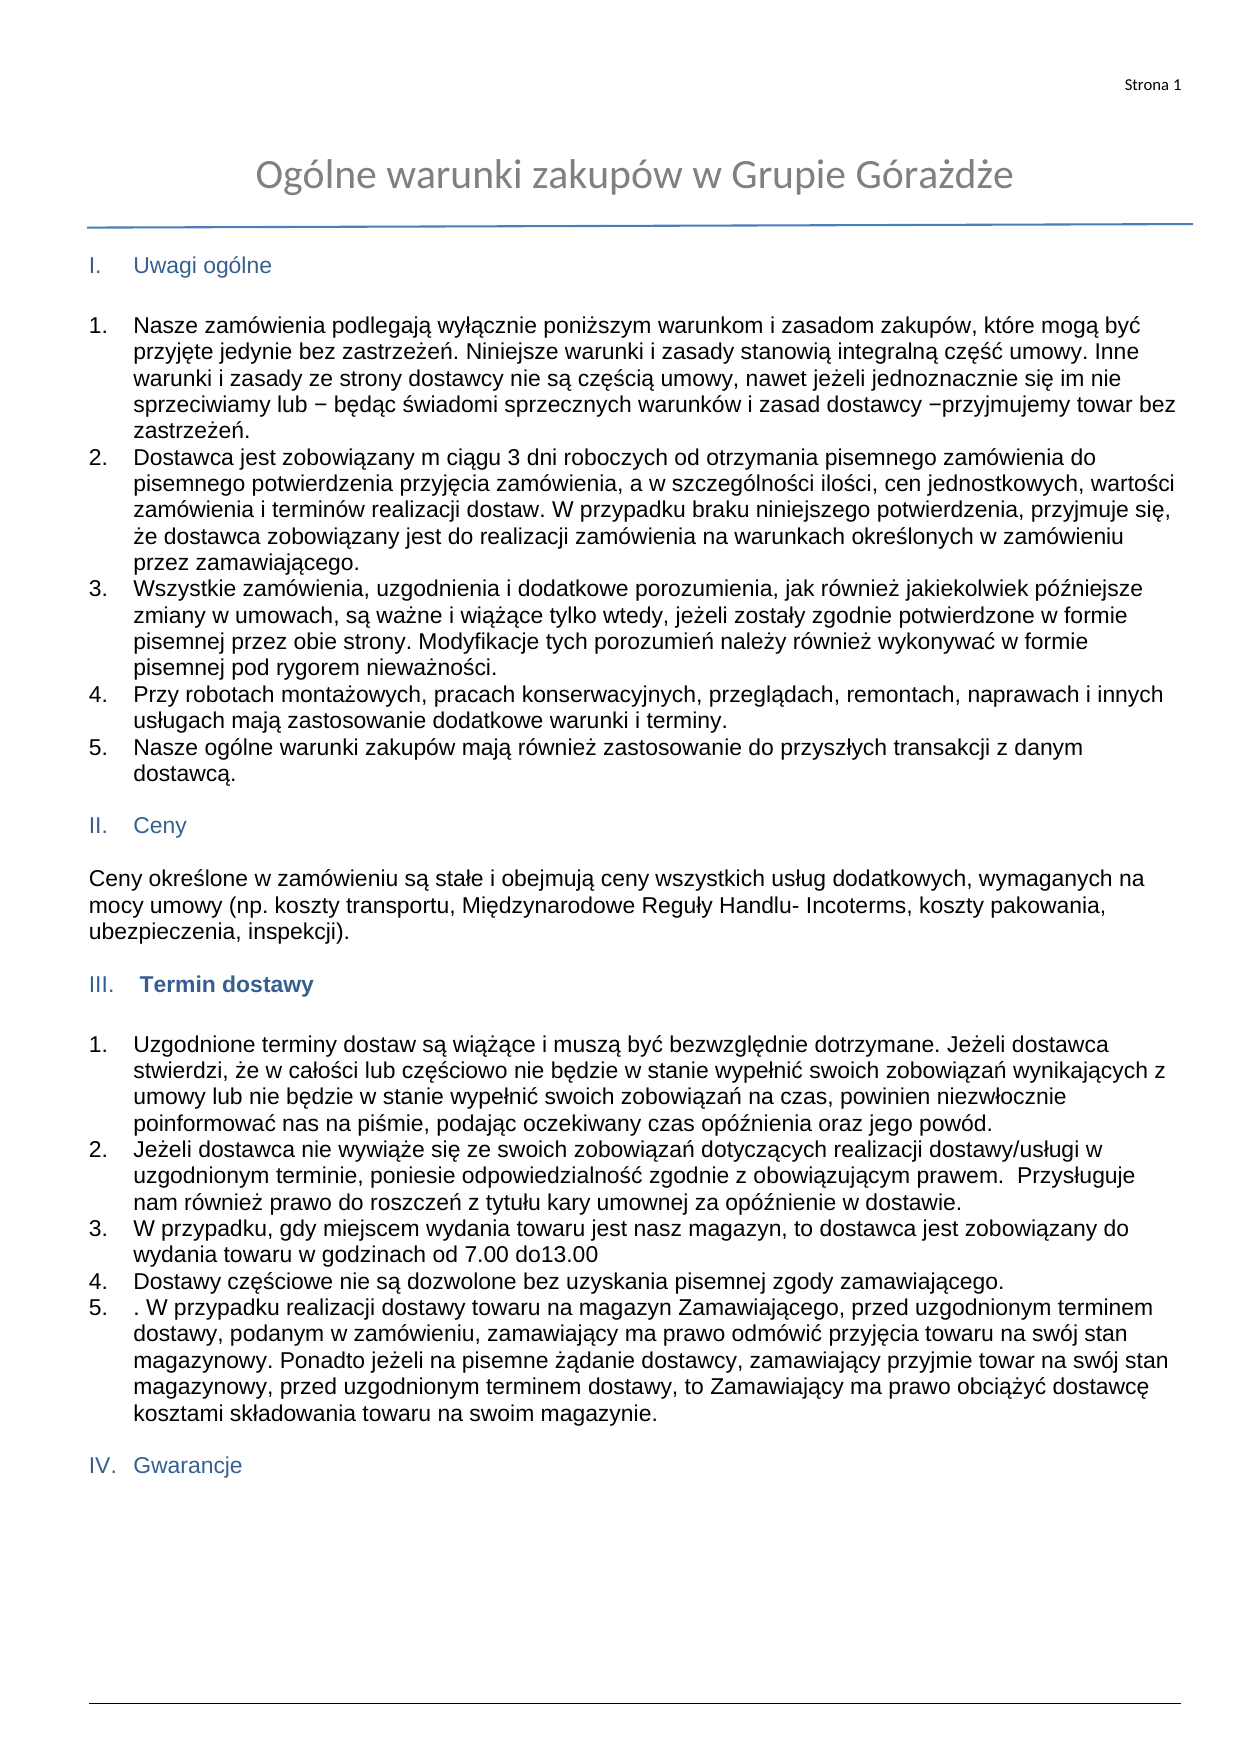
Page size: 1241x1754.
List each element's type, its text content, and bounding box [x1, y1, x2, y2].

subtitle Dostawca jest zobowiązany m ciągu 3 dni roboczych od otrzymania pisemnego zamówienia do pisemnego potwierdzenia przyjęcia zamówienia, a w szczególności ilości, cen jednostkowych, wartości zamówienia i terminów realizacji dostaw. W przypadku braku niniejszego potwierdzenia, przyjmuje się, że dostawca zobowiązany jest do realizacji zamówienia na warunkach określonych w zamówieniu przez zamawiającego. [89, 443, 1181, 575]
subtitle Uwagi ogólne [89, 252, 1181, 312]
subtitle Gwarancje [89, 1452, 1181, 1478]
subtitle W przypadku, gdy miejscem wydania towaru jest nasz magazyn, to dostawca jest zobowiązany do wydania towaru w godzinach od 7.00 do13.00 [89, 1215, 1181, 1268]
subtitle Nasze ogólne warunki zakupów mają również zastosowanie do przyszłych transakcji z danym dostawcą. [89, 733, 1181, 786]
subtitle Nasze zamówienia podlegają wyłącznie poniższym warunkom i zasadom zakupów, które mogą być przyjęte jedynie bez zastrzeżeń. Niniejsze warunki i zasady stanowią integralną część umowy. Inne warunki i zasady ze strony dostawcy nie są częścią umowy, nawet jeżeli jednoznacznie się im nie sprzeciwiamy lub − będąc świadomi sprzecznych warunków i zasad dostawcy −przyjmujemy towar bez zastrzeżeń. [89, 312, 1181, 443]
subtitle Jeżeli dostawca nie wywiąże się ze swoich zobowiązań dotyczących realizacji dostawy/usługi w uzgodnionym terminie, poniesie odpowiedzialność zgodnie z obowiązującym prawem. Przysługuje nam również prawo do roszczeń z tytułu kary umownej za opóźnienie w dostawie. [89, 1136, 1181, 1215]
subtitle Wszystkie zamówienia, uzgodnienia i dodatkowe porozumienia, jak również jakiekolwiek późniejsze zmiany w umowach, są ważne i wiążące tylko wtedy, jeżeli zostały zgodnie potwierdzone w formie pisemnej przez obie strony. Modyfikacje tych porozumień należy również wykonywać w formie pisemnej pod rygorem nieważności. [89, 575, 1181, 681]
subtitle Dostawy częściowe nie są dozwolone bez uzyskania pisemnej zgody zamawiającego. [89, 1268, 1181, 1294]
subtitle Termin dostawy [89, 971, 1181, 1031]
subtitle Ceny [89, 812, 1181, 839]
text Ceny określone w zamówieniu są stałe i obejmują ceny wszystkich usług dodatkowych, wymaganych na mocy umowy (np. koszty transportu, Międzynarodowe Reguły Handlu- Incoterms, koszty pakowania, ubezpieczenia, inspekcji). [89, 865, 1181, 944]
subtitle Przy robotach montażowych, pracach konserwacyjnych, przeglądach, remontach, naprawach i innych usługach mają zastosowanie dodatkowe warunki i terminy. [89, 681, 1181, 733]
subtitle Uzgodnione terminy dostaw są wiążące i muszą być bezwzględnie dotrzymane. Jeżeli dostawca stwierdzi, że w całości lub częściowo nie będzie w stanie wypełnić swoich zobowiązań wynikających z umowy lub nie będzie w stanie wypełnić swoich zobowiązań na czas, powinien niezwłocznie poinformować nas na piśmie, podając oczekiwany czas opóźnienia oraz jego powód. [89, 1031, 1181, 1136]
subtitle . W przypadku realizacji dostawy towaru na magazyn Zamawiającego, przed uzgodnionym terminem dostawy, podanym w zamówieniu, zamawiający ma prawo odmówić przyjęcia towaru na swój stan magazynowy. Ponadto jeżeli na pisemne żądanie dostawcy, zamawiający przyjmie towar na swój stan magazynowy, przed uzgodnionym terminem dostawy, to Zamawiający ma prawo obciążyć dostawcę kosztami składowania towaru na swoim magazynie. [89, 1294, 1181, 1426]
